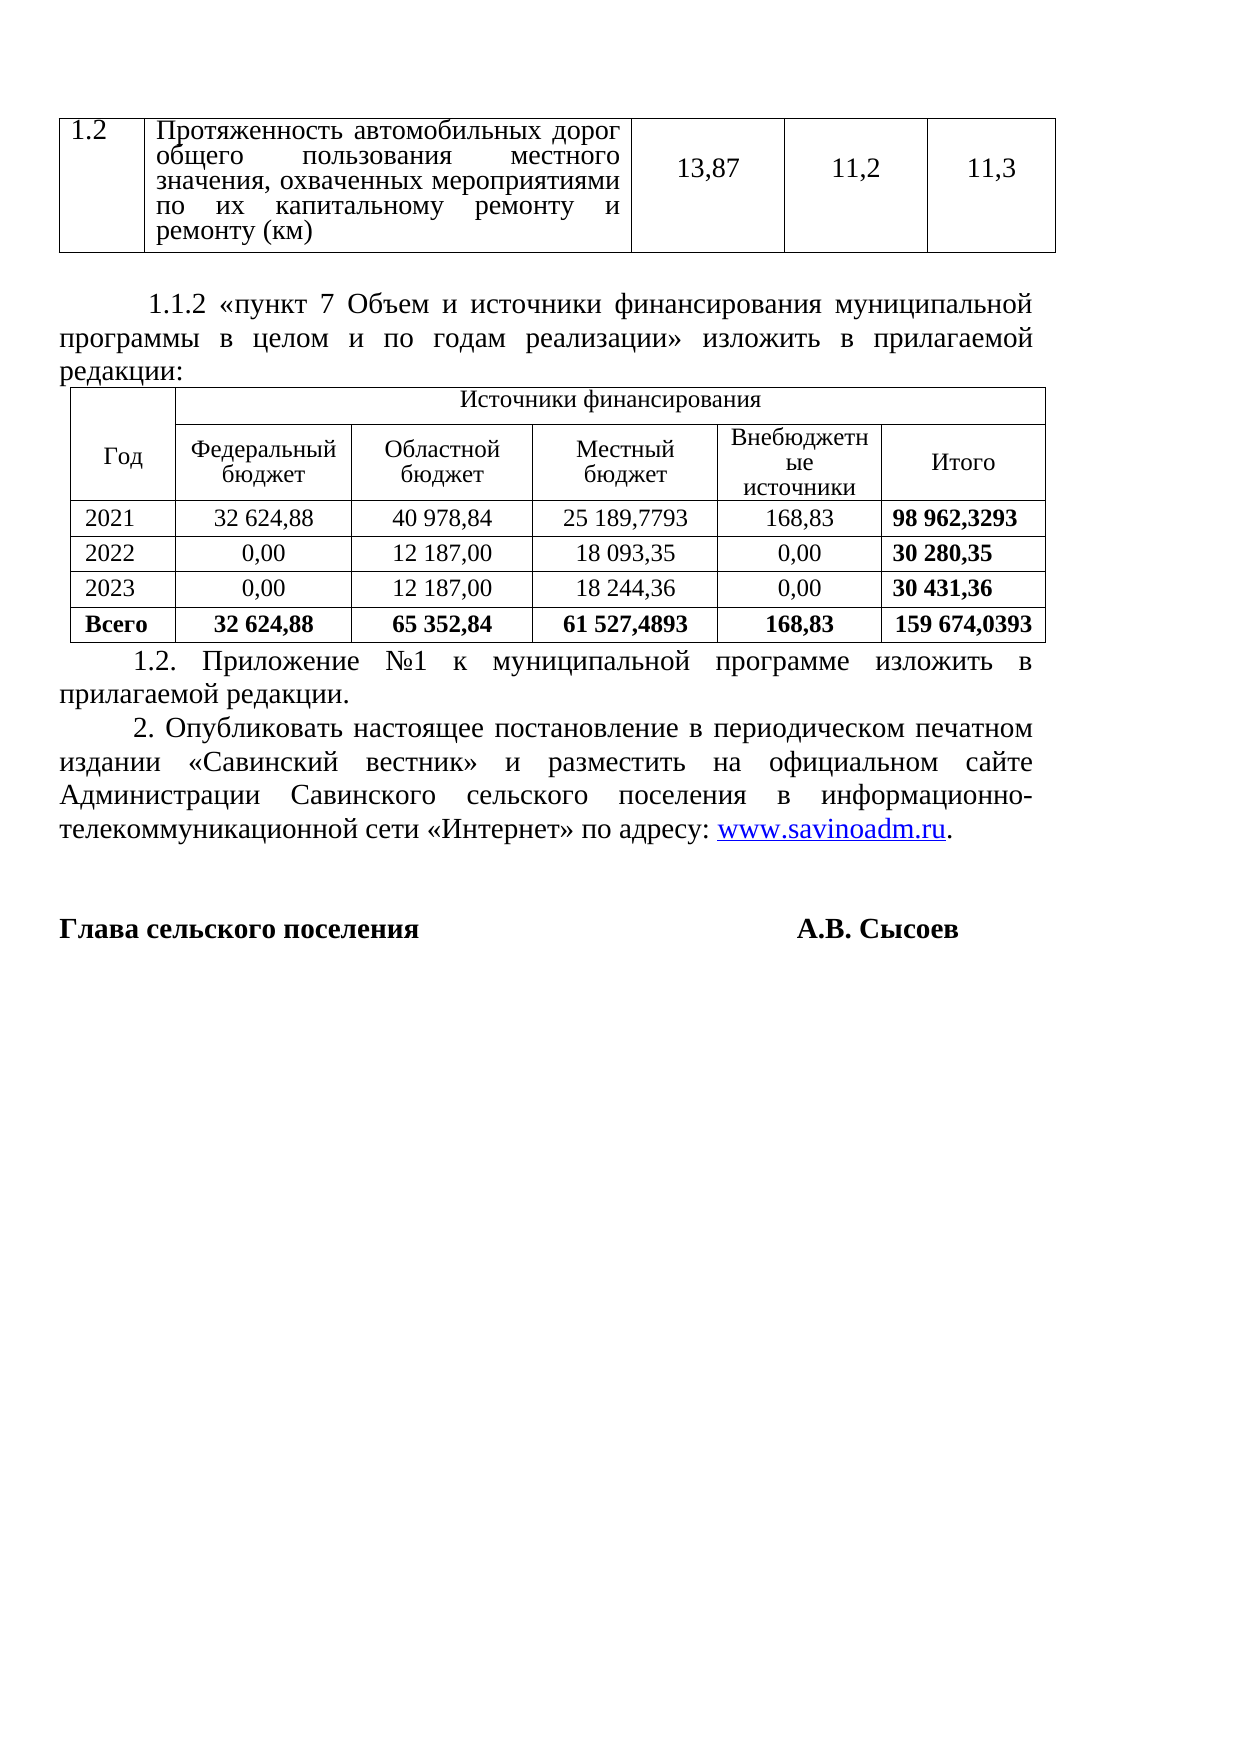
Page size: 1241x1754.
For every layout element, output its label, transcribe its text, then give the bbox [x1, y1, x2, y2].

table_cell 32 624,88 [176, 501, 351, 536]
table_cell 12 187,00 [352, 572, 532, 607]
table_cell 11,3 [928, 119, 1055, 252]
table_cell Федеральный бюджет [176, 425, 351, 500]
table_cell 30 280,35 [882, 537, 1045, 571]
table_cell 168,83 [718, 608, 881, 642]
table_cell 61 527,4893 [533, 608, 717, 642]
table_cell 18 093,35 [533, 537, 717, 571]
table_cell 25 189,7793 [533, 501, 717, 536]
text 1.1.2 «пункт 7 Объем и источники финансирования муниципальной программы в целом и по годам реализации» изложить в прилагаемой редакции: [59, 286, 1033, 387]
table_cell Внебюджетные источники [718, 425, 881, 500]
table_cell Протяженность автомобильных дорог общего пользования местного значения, охваченных мероприятиями по их капитальному ремонту и ремонту (км) [145, 119, 631, 252]
table_header Год [71, 388, 175, 500]
table_cell 32 624,88 [176, 608, 351, 642]
table_cell Итого [882, 425, 1045, 500]
text Глава сельского поселения А.В. Сысоев [59, 911, 1033, 945]
table_cell 40 978,84 [352, 501, 532, 536]
table_cell 11,2 [785, 119, 927, 252]
table_cell 13,87 [632, 119, 784, 252]
table_cell Всего [71, 608, 175, 642]
table_cell 168,83 [718, 501, 881, 536]
table_cell 0,00 [718, 572, 881, 607]
table_cell 98 962,3293 [882, 501, 1045, 536]
table_cell Местный бюджет [533, 425, 717, 500]
table_cell 2023 [71, 572, 175, 607]
table_cell 0,00 [718, 537, 881, 571]
table_cell 2021 [71, 501, 175, 536]
text 1.2. Приложение №1 к муниципальной программе изложить в прилагаемой редакции. [59, 643, 1033, 710]
table_cell 159 674,0393 [882, 608, 1045, 642]
table_cell 30 431,36 [882, 572, 1045, 607]
table_cell 1.2 [60, 119, 144, 252]
table_cell 2022 [71, 537, 175, 571]
table_header Источники финансирования [176, 388, 1045, 424]
table_cell 0,00 [176, 572, 351, 607]
table_cell Областной бюджет [352, 425, 532, 500]
table_cell 12 187,00 [352, 537, 532, 571]
text 2. Опубликовать настоящее постановление в периодическом печатном издании «Савинский вестник» и разместить на официальном сайте Администрации Савинского сельского поселения в информационно-телекоммуникационной сети «Интернет» по адресу: www.savinoadm.ru. [59, 710, 1033, 844]
table_cell 18 244,36 [533, 572, 717, 607]
table_cell 0,00 [176, 537, 351, 571]
table_cell 65 352,84 [352, 608, 532, 642]
